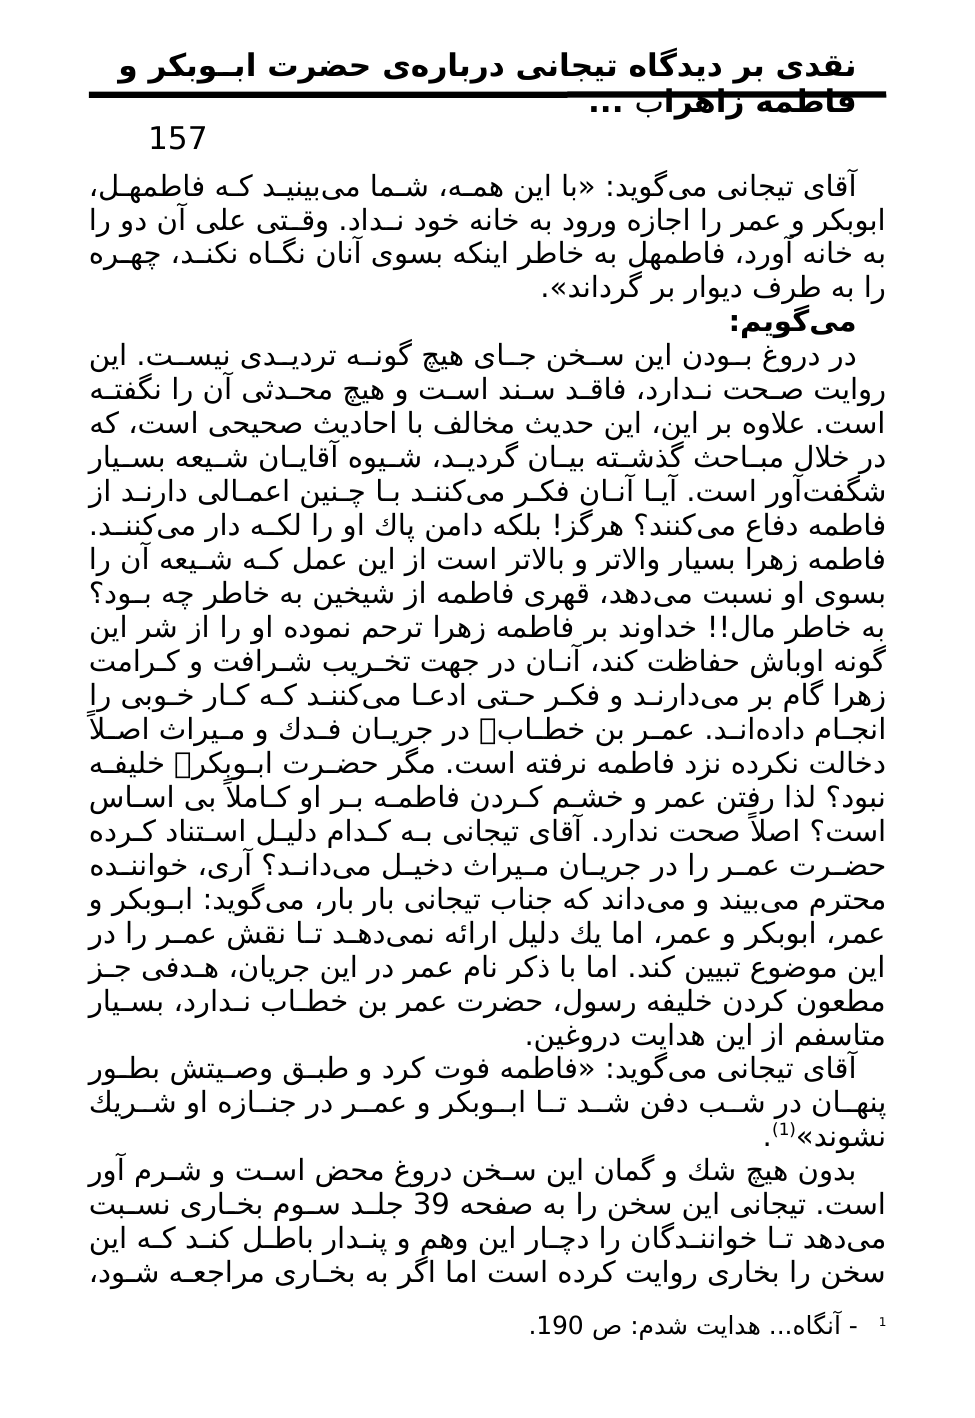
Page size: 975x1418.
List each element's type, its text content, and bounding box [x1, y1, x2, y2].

text می‌گویم: [89, 305, 886, 339]
text در دروغ بودن این سخن جای هیچ گونه تردیدی نیست. این روایت صحت ندارد، فاقد سند است و هیچ محدثی آن را نگفته است. علاوه بر این، این حدیث مخالف با احادیث صحیحی است، كه در خلال مباحث گذشته بیان گردید، شیوه آقایان شیعه بسیار شگفت‌آور است. آیا آنان فكر می‌كنند با چنین اعمالی دارند از فاطمه دفاع می‌كنند؟ هرگز! بلكه دامن پاك او را لكه دار می‌كنند. فاطمه زهرا بسیار والاتر و بالاتر است از این عمل كه شیعه آن را بسوی او نسبت می‌دهد، قهری فاطمه از شیخین به خاطر چه بود؟ به خاطر مال!! خداوند بر فاطمه زهرا ترحم نموده او را از شر این گونه اوباش حفاظت كند، آنان در جهت تخریب شرافت و كرامت زهرا گام بر می‌دارند و فكر حتی ادعا می‌كنند كه كار خوبی را انجام داده‌اند. عمر بن خطاب در جریان فدك و میراث اصلاً دخالت نكرده نزد فاطمه نرفته است. مگر حضرت ابوبكر خلیفه نبود؟ لذا رفتن عمر و خشم كردن فاطمه بر او كاملاً بی اساس است؟ اصلاً صحت ندارد. آقای تیجانی به كدام دلیل استناد كرده حضرت عمر را در جریان میراث دخیل می‌داند؟ آری، خواننده محترم می‌بیند و می‌داند كه جناب تیجانی بار بار، می‌گوید: ابوبكر و عمر، ابوبكر و عمر، اما یك دلیل ارائه نمی‌دهد تا نقش عمر را در این موضوع تبیین كند. اما با ذكر نام عمر در این جریان، هدفی جز مطعون كردن خلیفه رسول، حضرت عمر بن خطاب ندارد، بسیار متاسفم از این هدایت دروغین. [89, 339, 886, 1052]
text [89, 1154, 886, 1289]
text آقای تیجانی می‌گوید: «با این همه، شما می‌بینید كه فاطمهل، ابوبكر و عمر را اجازه ورود به خانه خود نداد. وقتی علی آن دو را به خانه آورد، فاطمهل به خاطر اینكه بسوی آنان نگاه نكند، چهره را به طرف دیوار بر گرداند». [89, 169, 886, 305]
text آقای تیجانی می‌گوید: «فاطمه فوت كرد و طبق وصیتش بطور پنهان در شب دفن شد تا ابوبكر و عمر در جنازه او شریك نشوند»(). [89, 1052, 886, 1154]
